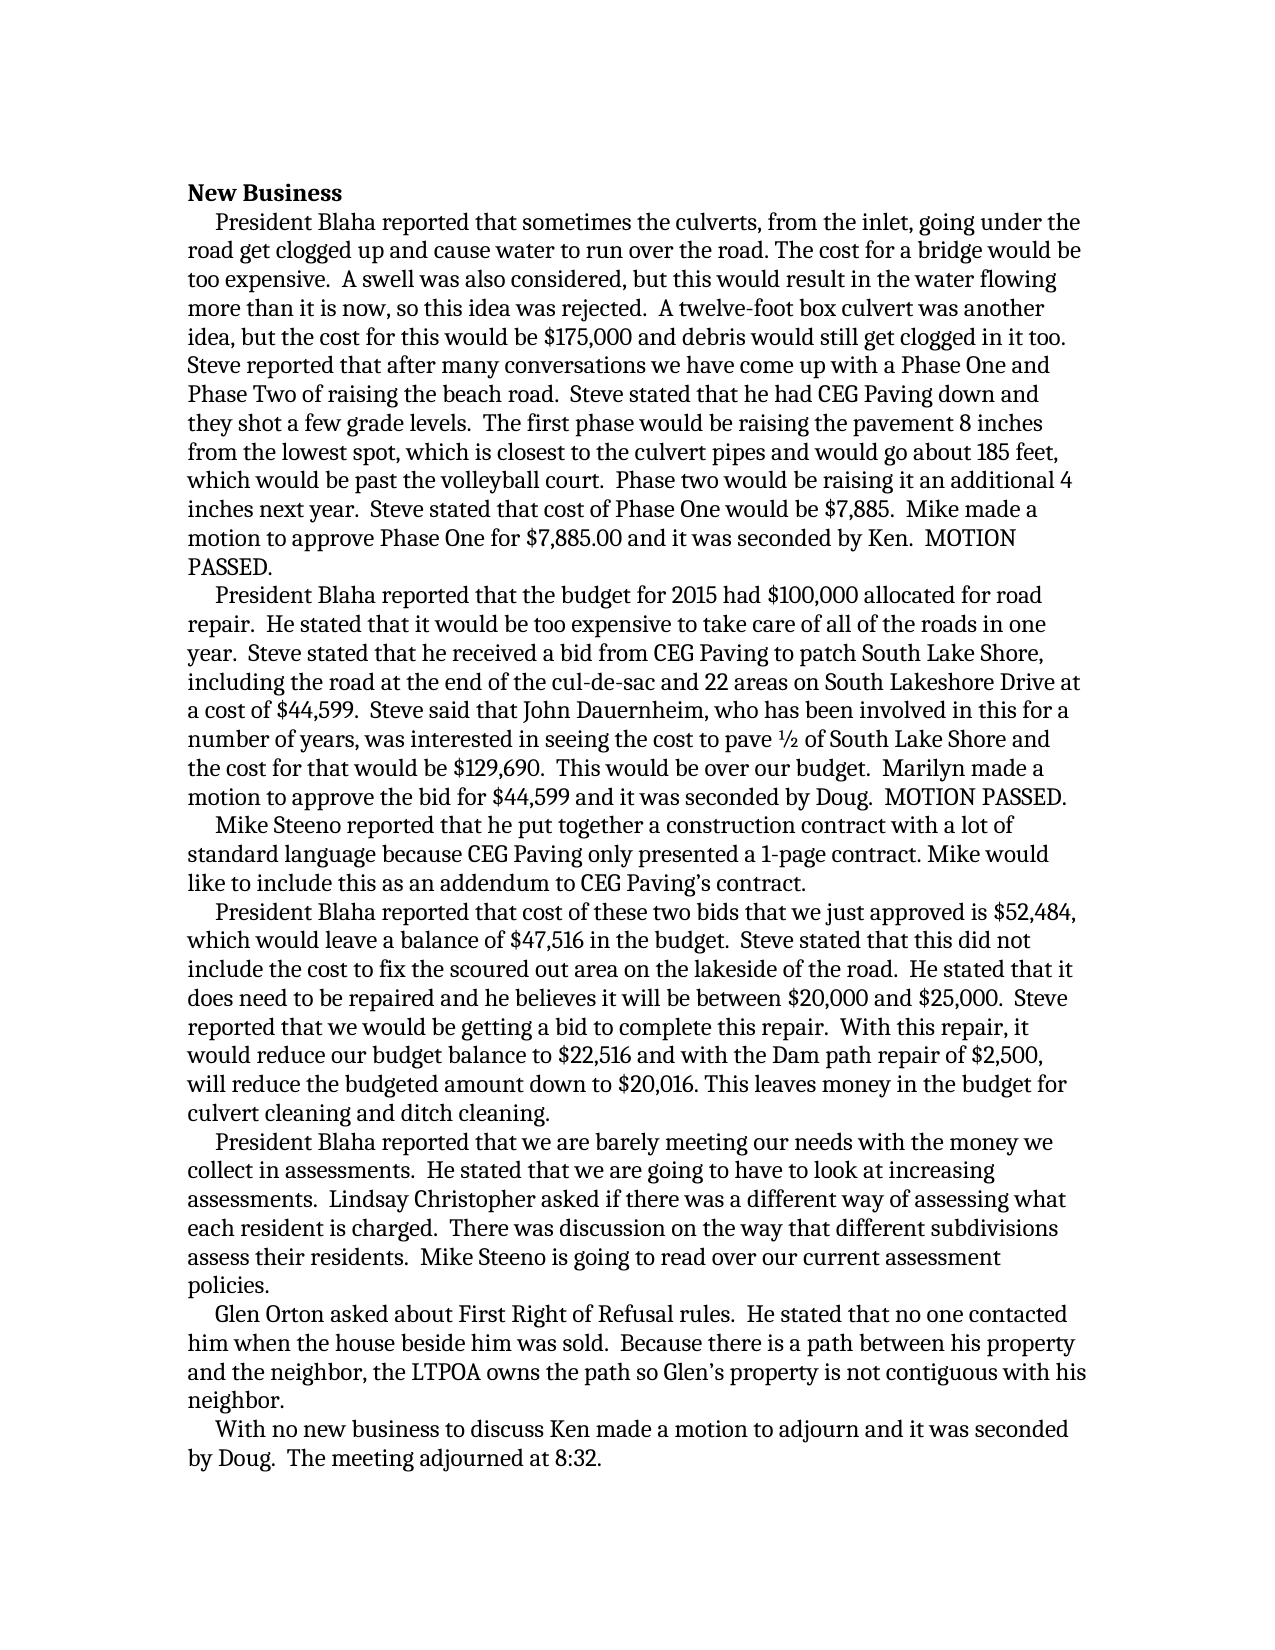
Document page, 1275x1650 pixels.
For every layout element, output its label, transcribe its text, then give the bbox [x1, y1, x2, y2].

text President Blaha reported that cost of these two bids that we just approved is $52,484, which would leave a balance of $47,516 in the budget. Steve stated that this did not include the cost to fix the scoured out area on the lakeside of the road. He stated that it does need to be repaired and he believes it will be between $20,000 and $25,000. Steve reported that we would be getting a bid to complete this repair. With this repair, it would reduce our budget balance to $22,516 and with the Dam path repair of $2,500, will reduce the budgeted amount down to $20,016. This leaves money in the budget for culvert cleaning and ditch cleaning. [187, 897, 1087, 1127]
text President Blaha reported that the budget for 2015 had $100,000 allocated for road repair. He stated that it would be too expensive to take care of all of the roads in one year. Steve stated that he received a bid from CEG Paving to patch South Lake Shore, including the road at the end of the cul-de-sac and 22 areas on South Lakeshore Drive at a cost of $44,599. Steve said that John Dauernheim, who has been involved in this for a number of years, was interested in seeing the cost to pave ½ of South Lake Shore and the cost for that would be $129,690. This would be over our budget. Marilyn made a motion to approve the bid for $44,599 and it was seconded by Doug. MOTION PASSED. [187, 581, 1087, 811]
text President Blaha reported that we are barely meeting our needs with the money we collect in assessments. He stated that we are going to have to look at increasing assessments. Lindsay Christopher asked if there was a different way of assessing what each resident is charged. There was discussion on the way that different subdivisions assess their residents. Mike Steeno is going to read over our current assessment policies. [187, 1127, 1087, 1300]
text New Business [187, 179, 1087, 207]
text Glen Orton asked about First Right of Refusal rules. He stated that no one contacted him when the house beside him was sold. Because there is a path between his property and the neighbor, the LTPOA owns the path so Glen’s property is not contiguous with his neighbor. [187, 1300, 1087, 1415]
text President Blaha reported that sometimes the culverts, from the inlet, going under the road get clogged up and cause water to run over the road. The cost for a bridge would be too expensive. A swell was also considered, but this would result in the water flowing more than it is now, so this idea was rejected. A twelve-foot box culvert was another idea, but the cost for this would be $175,000 and debris would still get clogged in it too. Steve reported that after many conversations we have come up with a Phase One and Phase Two of raising the beach road. Steve stated that he had CEG Paving down and they shot a few grade levels. The first phase would be raising the pavement 8 inches from the lowest spot, which is closest to the culvert pipes and would go about 185 feet, which would be past the volleyball court. Phase two would be raising it an additional 4 inches next year. Steve stated that cost of Phase One would be $7,885. Mike made a motion to approve Phase One for $7,885.00 and it was seconded by Ken. MOTION PASSED. [187, 207, 1087, 581]
text Mike Steeno reported that he put together a construction contract with a lot of standard language because CEG Paving only presented a 1-page contract. Mike would like to include this as an addendum to CEG Paving’s contract. [187, 811, 1087, 897]
text With no new business to discuss Ken made a motion to adjourn and it was seconded by Doug. The meeting adjourned at 8:32. [187, 1415, 1087, 1472]
